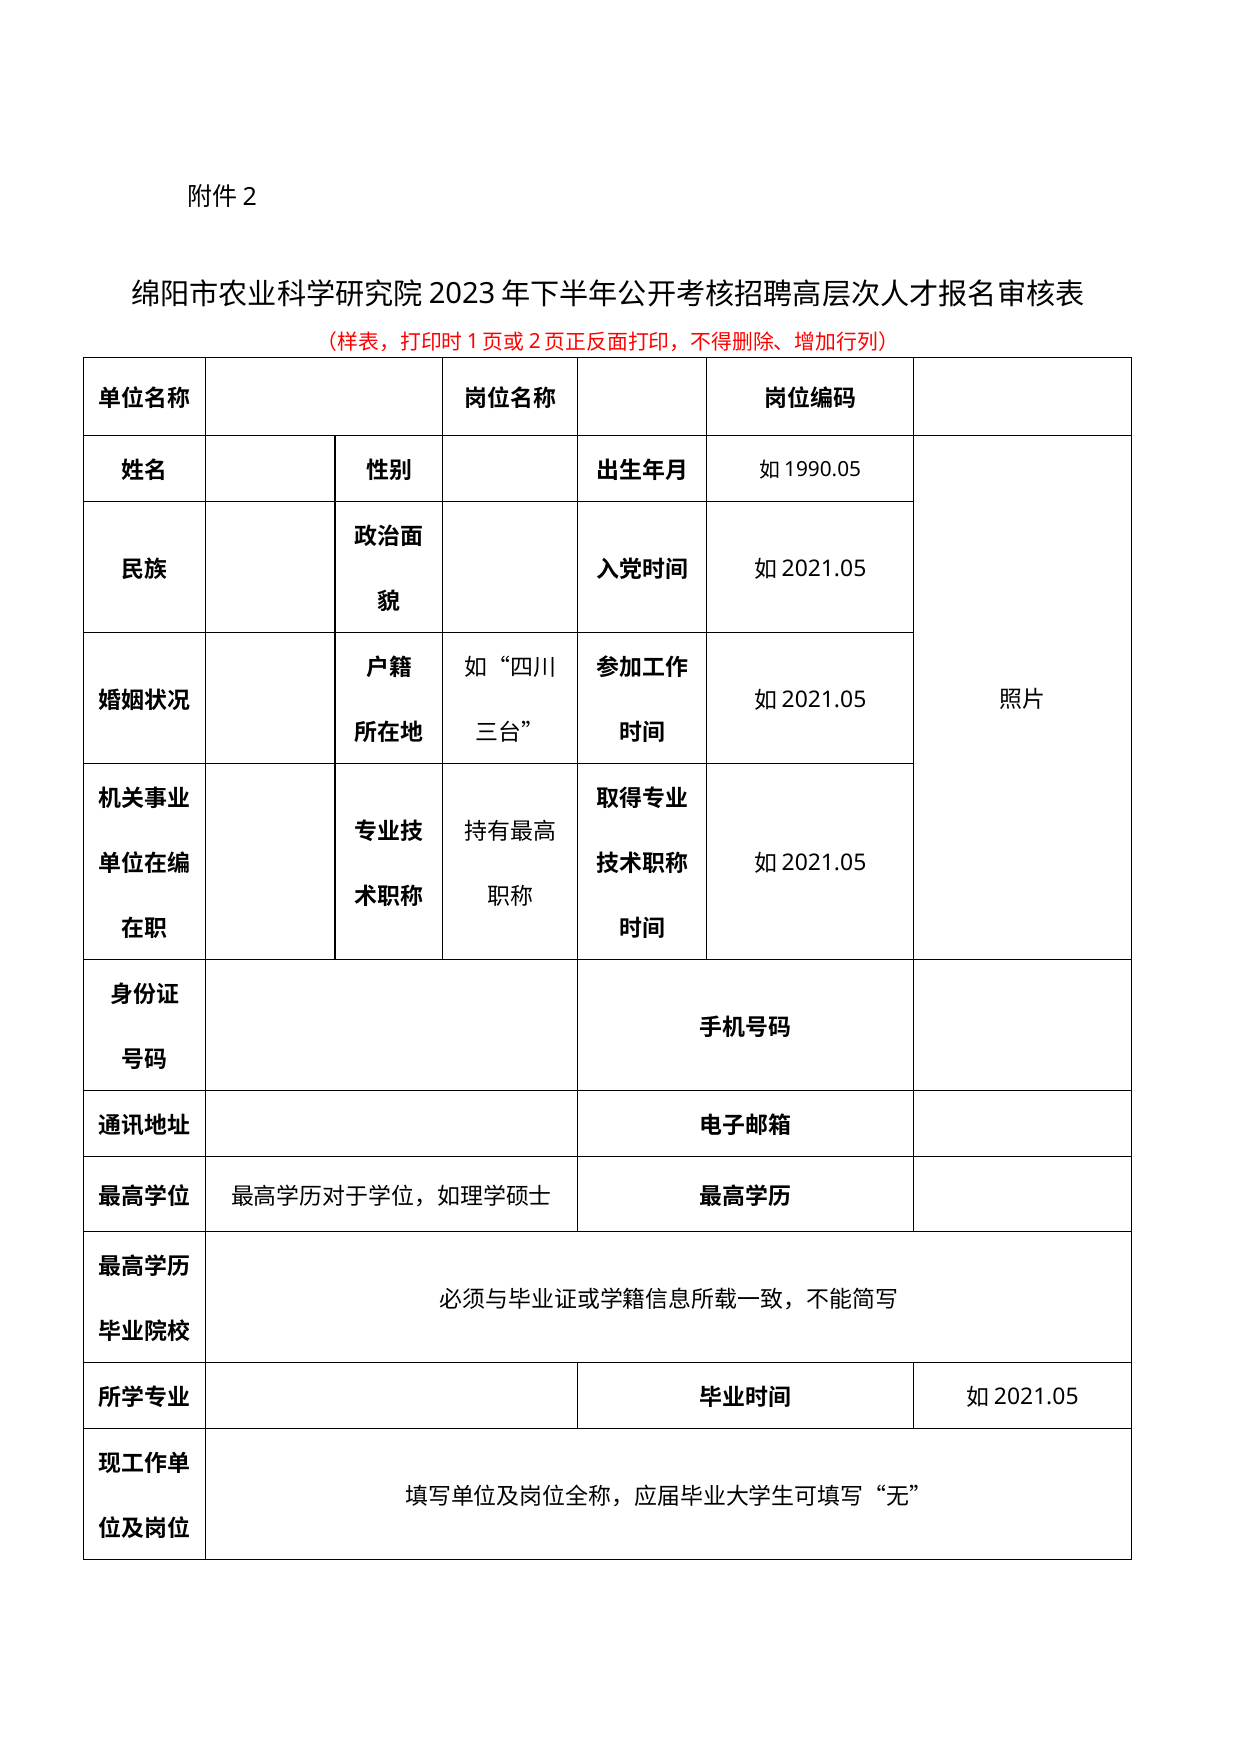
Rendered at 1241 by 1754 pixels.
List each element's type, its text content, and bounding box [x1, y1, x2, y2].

table_cell 户籍 所在地 [336, 633, 442, 763]
table_cell 机关事业单位在编在职 [84, 764, 205, 959]
table_cell 参加工作时间 [578, 633, 706, 763]
table_cell 最高学位 [84, 1157, 205, 1231]
table_header 绵阳市农业科学研究院2023年下半年公开考核招聘高层次人才报名审核表 （样表，打印时1页或2页正反面打印，不得删除、增加行列） [84, 260, 1132, 357]
table_cell [914, 960, 1131, 1090]
table_cell [206, 633, 334, 763]
table_cell 如2021.05 [707, 633, 913, 763]
table_cell 入党时间 [578, 502, 706, 632]
table_cell 通讯地址 [84, 1091, 205, 1156]
table_cell 民族 [84, 502, 205, 632]
text 附件2 [187, 162, 1053, 227]
table_cell 政治面貌 [336, 502, 442, 632]
table_cell [206, 1363, 577, 1428]
table_cell [443, 502, 577, 632]
table_cell [914, 1091, 1131, 1156]
table_cell 如1990.05 [707, 436, 913, 501]
table_cell 必须与毕业证或学籍信息所载一致，不能简写 [206, 1232, 1131, 1362]
table_cell 岗位编码 [707, 358, 913, 435]
table_cell 如2021.05 [707, 502, 913, 632]
table_cell 最高学历对于学位，如理学硕士 [206, 1157, 577, 1231]
table_cell 最高学历毕业院校 [84, 1232, 205, 1362]
table_cell [206, 960, 577, 1090]
table_cell 填写单位及岗位全称，应届毕业大学生可填写“无” [206, 1429, 1131, 1559]
table_cell 持有最高职称 [443, 764, 577, 959]
table_cell [206, 764, 334, 959]
table_cell 如“四川三台” [443, 633, 577, 763]
table_cell 如2021.05 [707, 764, 913, 959]
table_cell 所学专业 [84, 1363, 205, 1428]
table_cell 毕业时间 [578, 1363, 913, 1428]
table_cell [206, 502, 334, 632]
table_cell [914, 358, 1131, 435]
table_cell 专业技术职称 [336, 764, 442, 959]
table_cell 单位名称 [84, 358, 205, 435]
table_cell 姓名 [84, 436, 205, 501]
table_cell [206, 358, 442, 435]
table_cell 手机号码 [578, 960, 913, 1090]
table_cell [443, 436, 577, 501]
table_cell [206, 436, 334, 501]
table_cell [206, 1091, 577, 1156]
table_cell 岗位名称 [443, 358, 577, 435]
table_cell [578, 358, 706, 435]
table_cell [914, 1157, 1131, 1231]
table_cell 电子邮箱 [578, 1091, 913, 1156]
table_cell 婚姻状况 [84, 633, 205, 763]
table_cell 性别 [336, 436, 442, 501]
table_cell 现工作单位及岗位 [84, 1429, 205, 1559]
table_cell 最高学历 [578, 1157, 913, 1231]
table_cell 身份证 号码 [84, 960, 205, 1090]
table_cell 取得专业技术职称时间 [578, 764, 706, 959]
table_cell 如2021.05 [914, 1363, 1131, 1428]
table_cell 出生年月 [578, 436, 706, 501]
table_cell 照片 [914, 436, 1131, 959]
